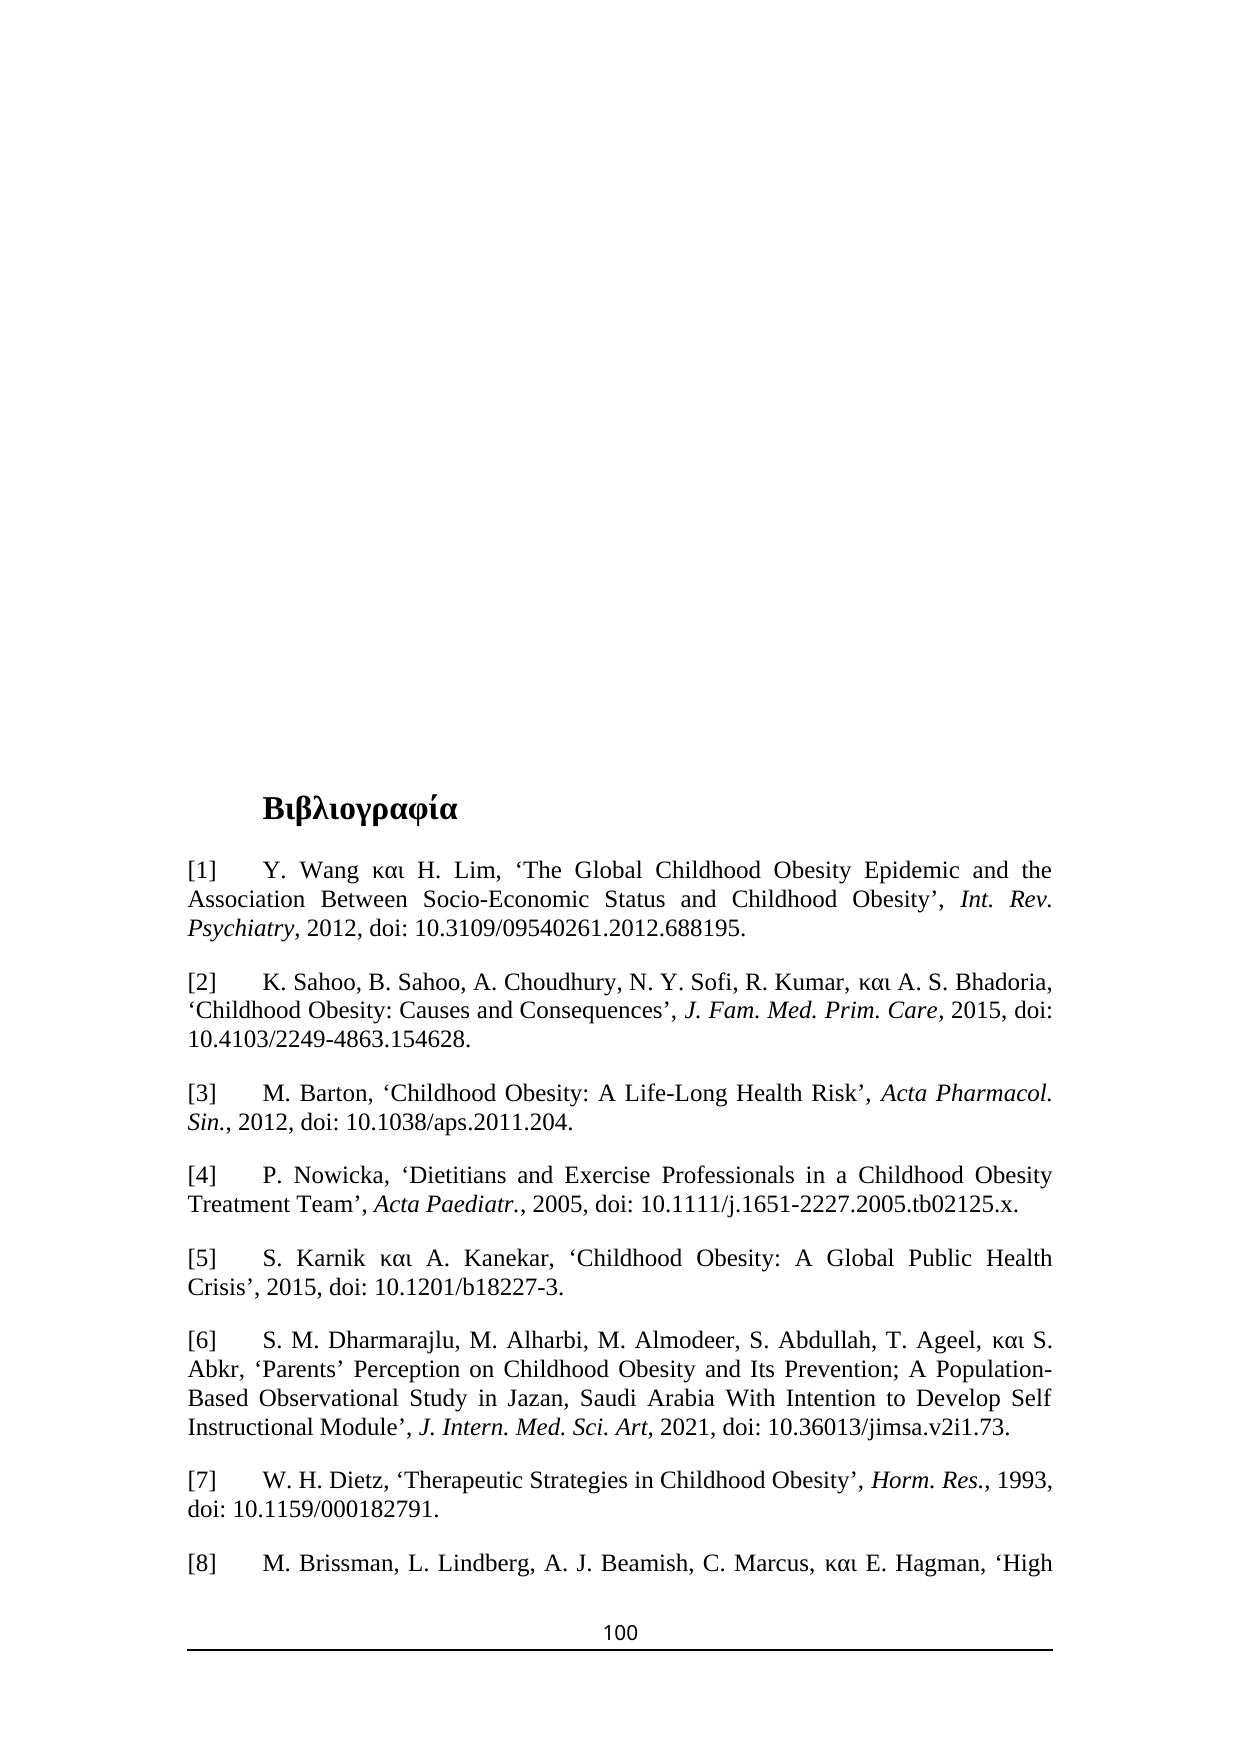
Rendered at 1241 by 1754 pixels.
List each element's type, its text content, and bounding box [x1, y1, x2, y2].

text [5] S. Karnik και A. Kanekar, ‘Childhood Obesity: A Global Public Health Crisis’, 2015, doi: 10.1201/b18227-3. [187, 1243, 1053, 1300]
text [6] S. M. Dharmarajlu, M. Alharbi, M. Almodeer, S. Abdullah, T. Ageel, και S. Abkr, ‘Parents’ Perception on Childhood Obesity and Its Prevention; A Population-Based Observational Study in Jazan, Saudi Arabia With Intention to Develop Self Instructional Module’, J. Intern. Med. Sci. Art, 2021, doi: 10.36013/jimsa.v2i1.73. [187, 1325, 1053, 1440]
text [1] Y. Wang και H. Lim, ‘The Global Childhood Obesity Epidemic and the Association Between Socio-Economic Status and Childhood Obesity’, Int. Rev. Psychiatry, 2012, doi: 10.3109/09540261.2012.688195. [187, 855, 1053, 942]
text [187, 1548, 1053, 1577]
text [3] M. Barton, ‘Childhood Obesity: A Life-Long Health Risk’, Acta Pharmacol. Sin., 2012, doi: 10.1038/aps.2011.204. [187, 1078, 1053, 1135]
text [7] W. H. Dietz, ‘Therapeutic Strategies in Childhood Obesity’, Horm. Res., 1993, doi: 10.1159/000182791. [187, 1465, 1053, 1523]
text [4] P. Nowicka, ‘Dietitians and Exercise Professionals in a Childhood Obesity Treatment Team’, Acta Paediatr., 2005, doi: 10.1111/j.1651-2227.2005.tb02125.x. [187, 1160, 1053, 1218]
subtitle Βιβλιογραφία [187, 788, 1053, 826]
text [2] K. Sahoo, B. Sahoo, A. Choudhury, N. Y. Sofi, R. Kumar, και A. S. Bhadoria, ‘Childhood Obesity: Causes and Consequences’, J. Fam. Med. Prim. Care, 2015, doi: 10.4103/2249-4863.154628. [187, 967, 1053, 1053]
